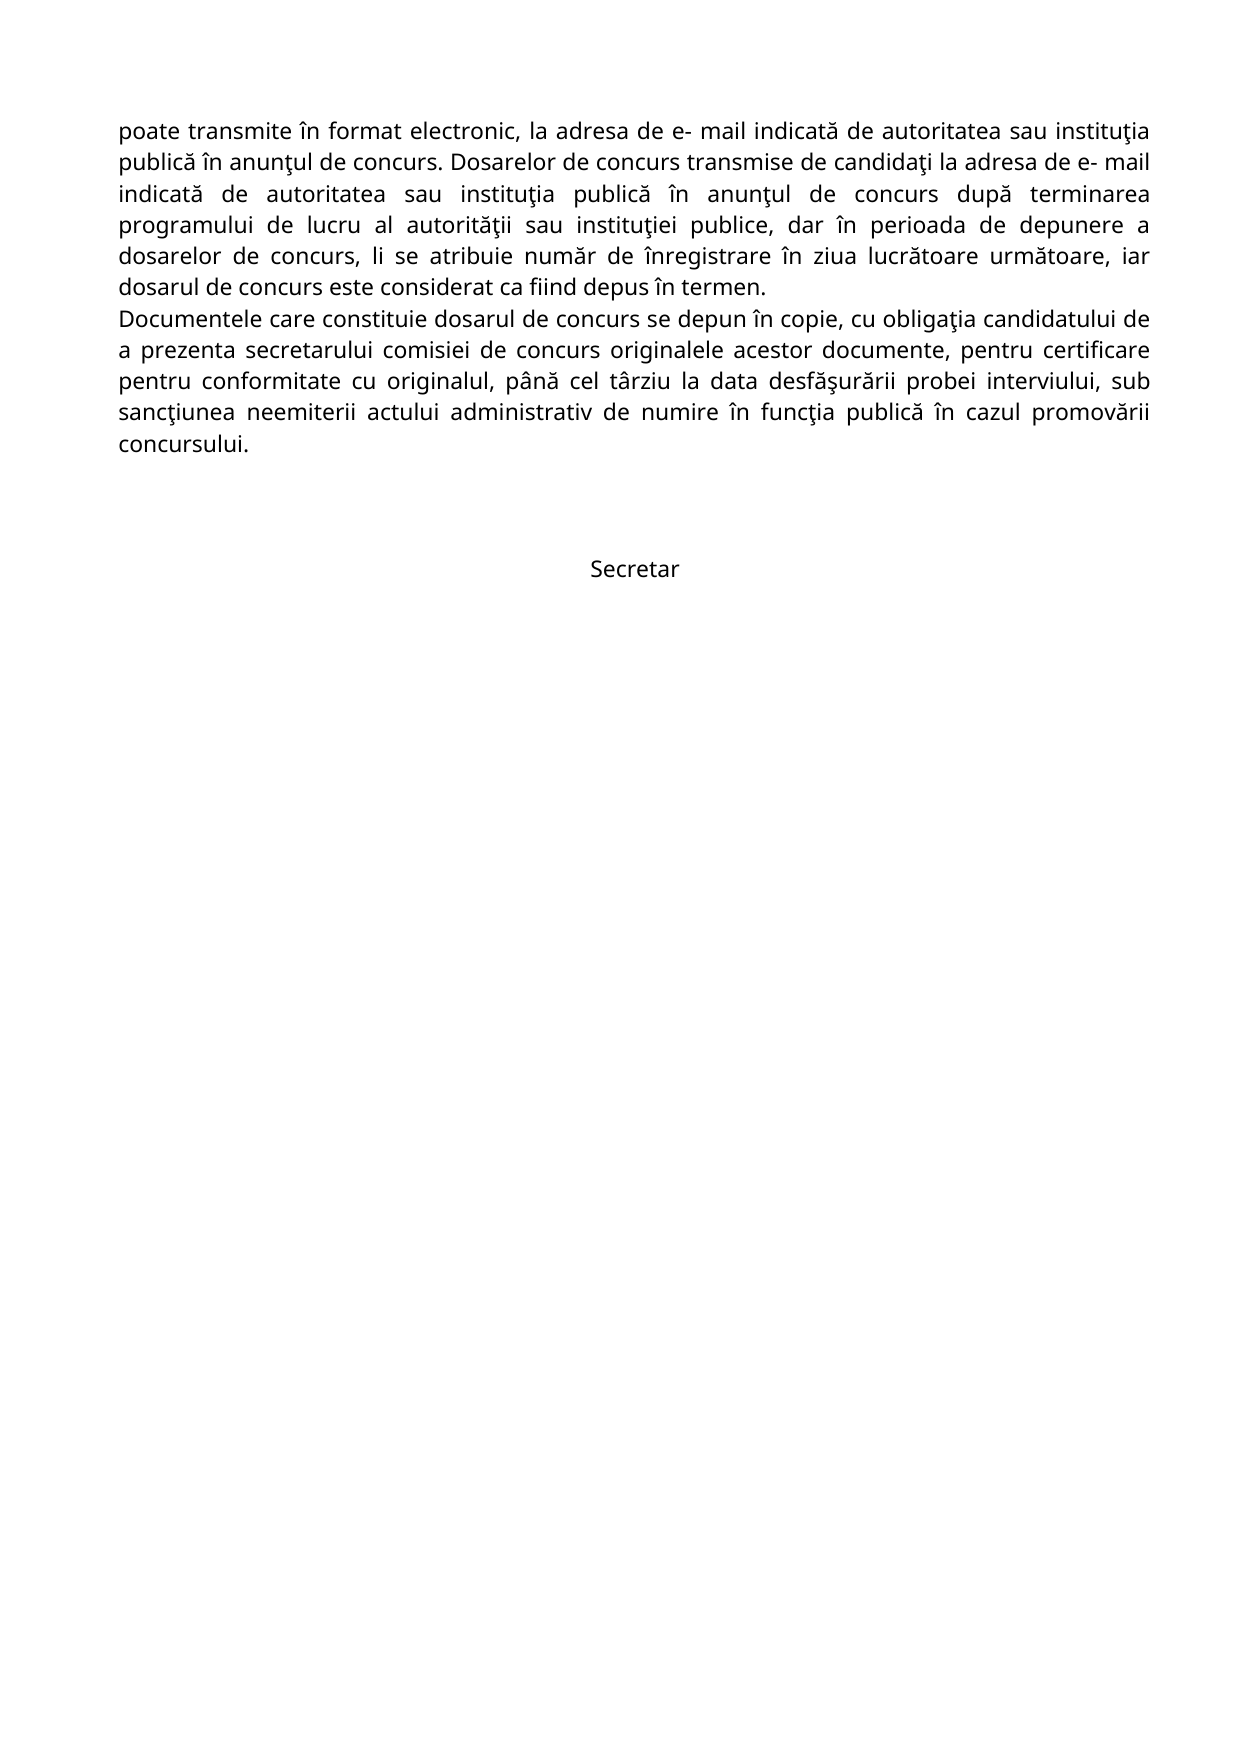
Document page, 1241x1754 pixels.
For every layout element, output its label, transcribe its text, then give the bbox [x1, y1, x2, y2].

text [118, 115, 1152, 303]
text Documentele care constituie dosarul de concurs se depun în copie, cu obligaţia candidatului de a prezenta secretarului comisiei de concurs originalele acestor documente, pentru certificare pentru conformitate cu originalul, până cel târziu la data desfăşurării probei interviului, sub sancţiunea neemiterii actului administrativ de numire în funcţia publică în cazul promovării concursului. [118, 303, 1152, 459]
text Secretar [118, 553, 1152, 584]
